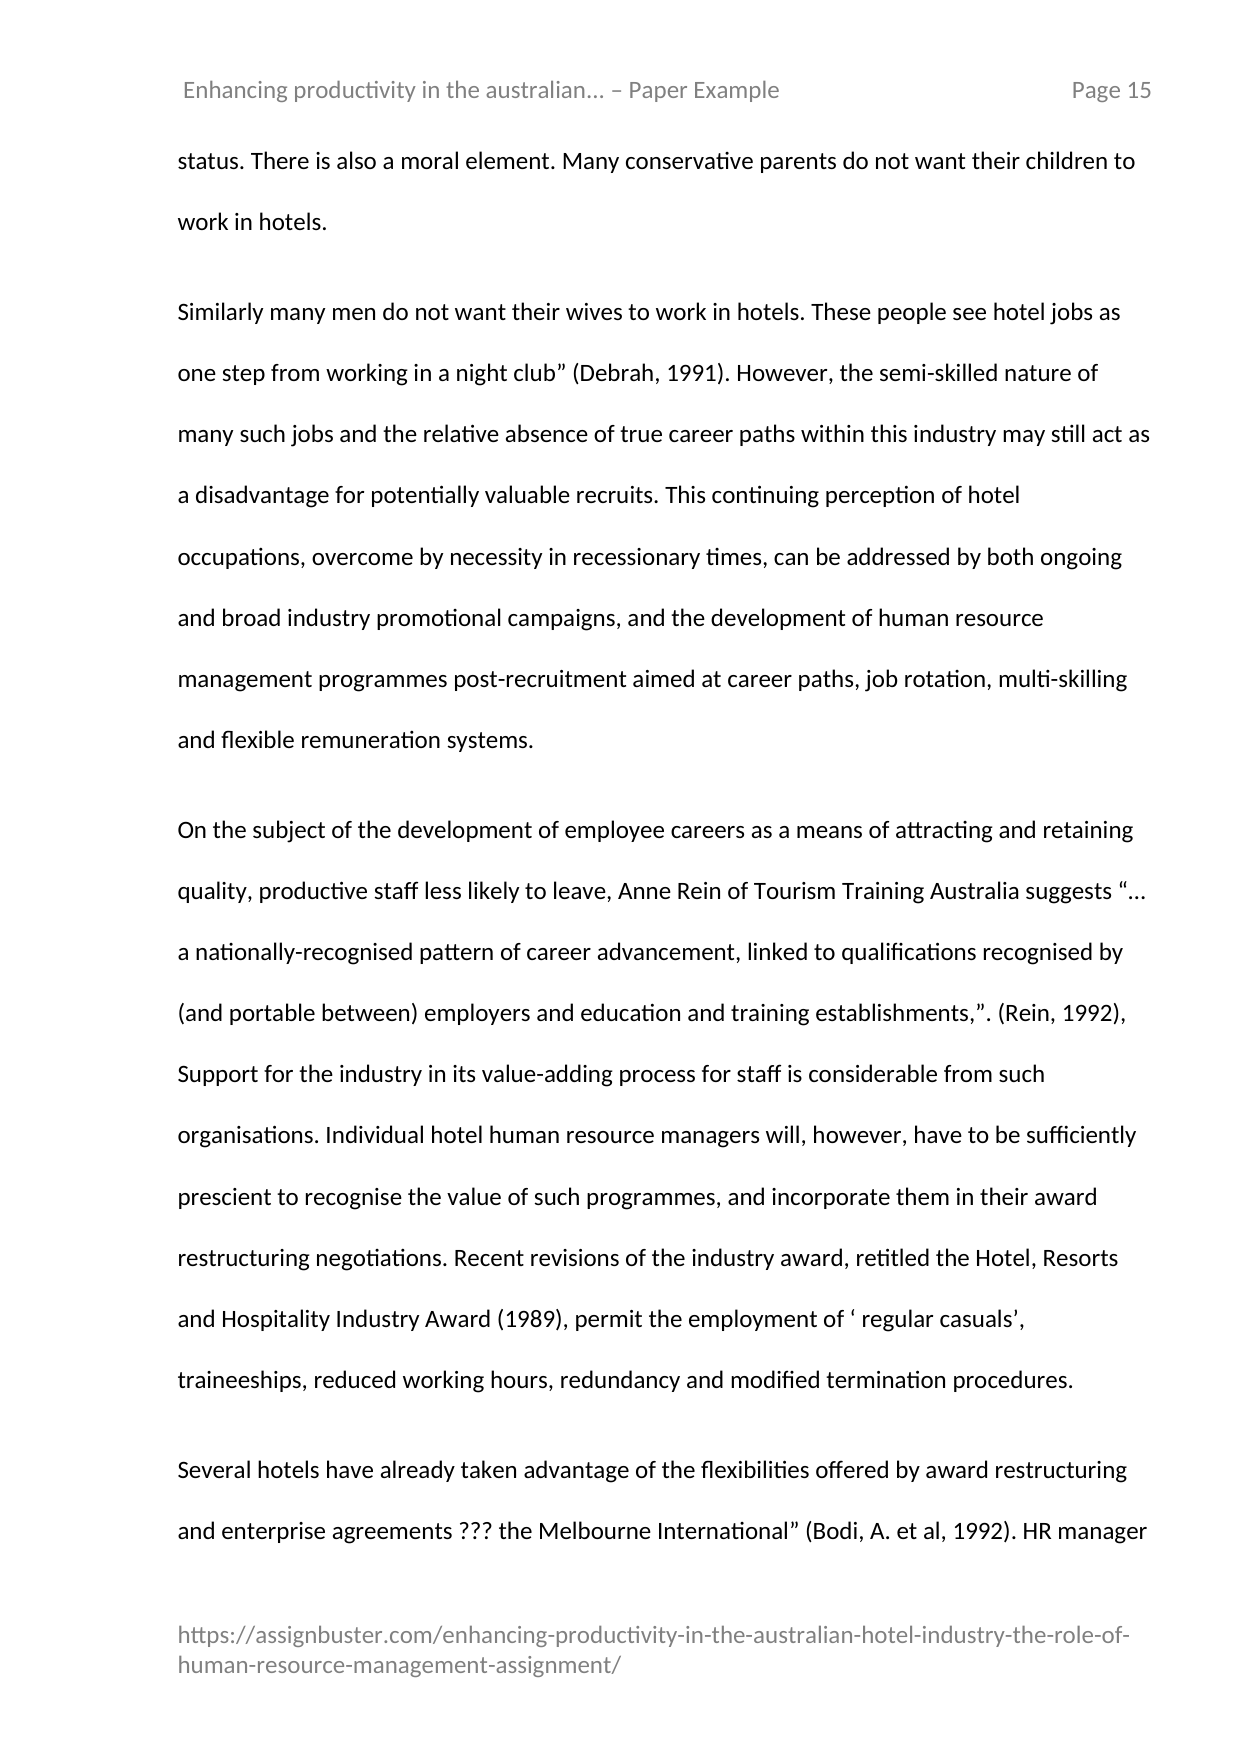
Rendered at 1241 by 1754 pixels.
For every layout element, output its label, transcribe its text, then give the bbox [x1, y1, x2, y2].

text Similarly many men do not want their wives to work in hotels. These people see hotel jobs as one step from working in a night club” (Debrah, 1991). However, the semi-skilled nature of many such jobs and the relative absence of true career paths within this industry may still act as a disadvantage for potentially valuable recruits. This continuing perception of hotel occupations, overcome by necessity in recessionary times, can be addressed by both ongoing and broad industry promotional campaigns, and the development of human resource management programmes post-recruitment aimed at career paths, job rotation, multi-skilling and flexible remuneration systems. [177, 297, 1152, 754]
text On the subject of the development of employee careers as a means of attracting and retaining quality, productive staff less likely to leave, Anne Rein of Tourism Training Australia suggests “…a nationally-recognised pattern of career advancement, linked to qualifications recognised by (and portable between) employers and education and training establishments,”. (Rein, 1992), Support for the industry in its value-adding process for staff is considerable from such organisations. Individual hotel human resource managers will, however, have to be sufficiently prescient to recognise the value of such programmes, and incorporate them in their award restructuring negotiations. Recent revisions of the industry award, retitled the Hotel, Resorts and Hospitality Industry Award (1989), permit the employment of ‘ regular casuals’, traineeships, reduced working hours, redundancy and modified termination procedures. [177, 814, 1152, 1394]
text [177, 145, 1152, 237]
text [177, 1454, 1152, 1546]
